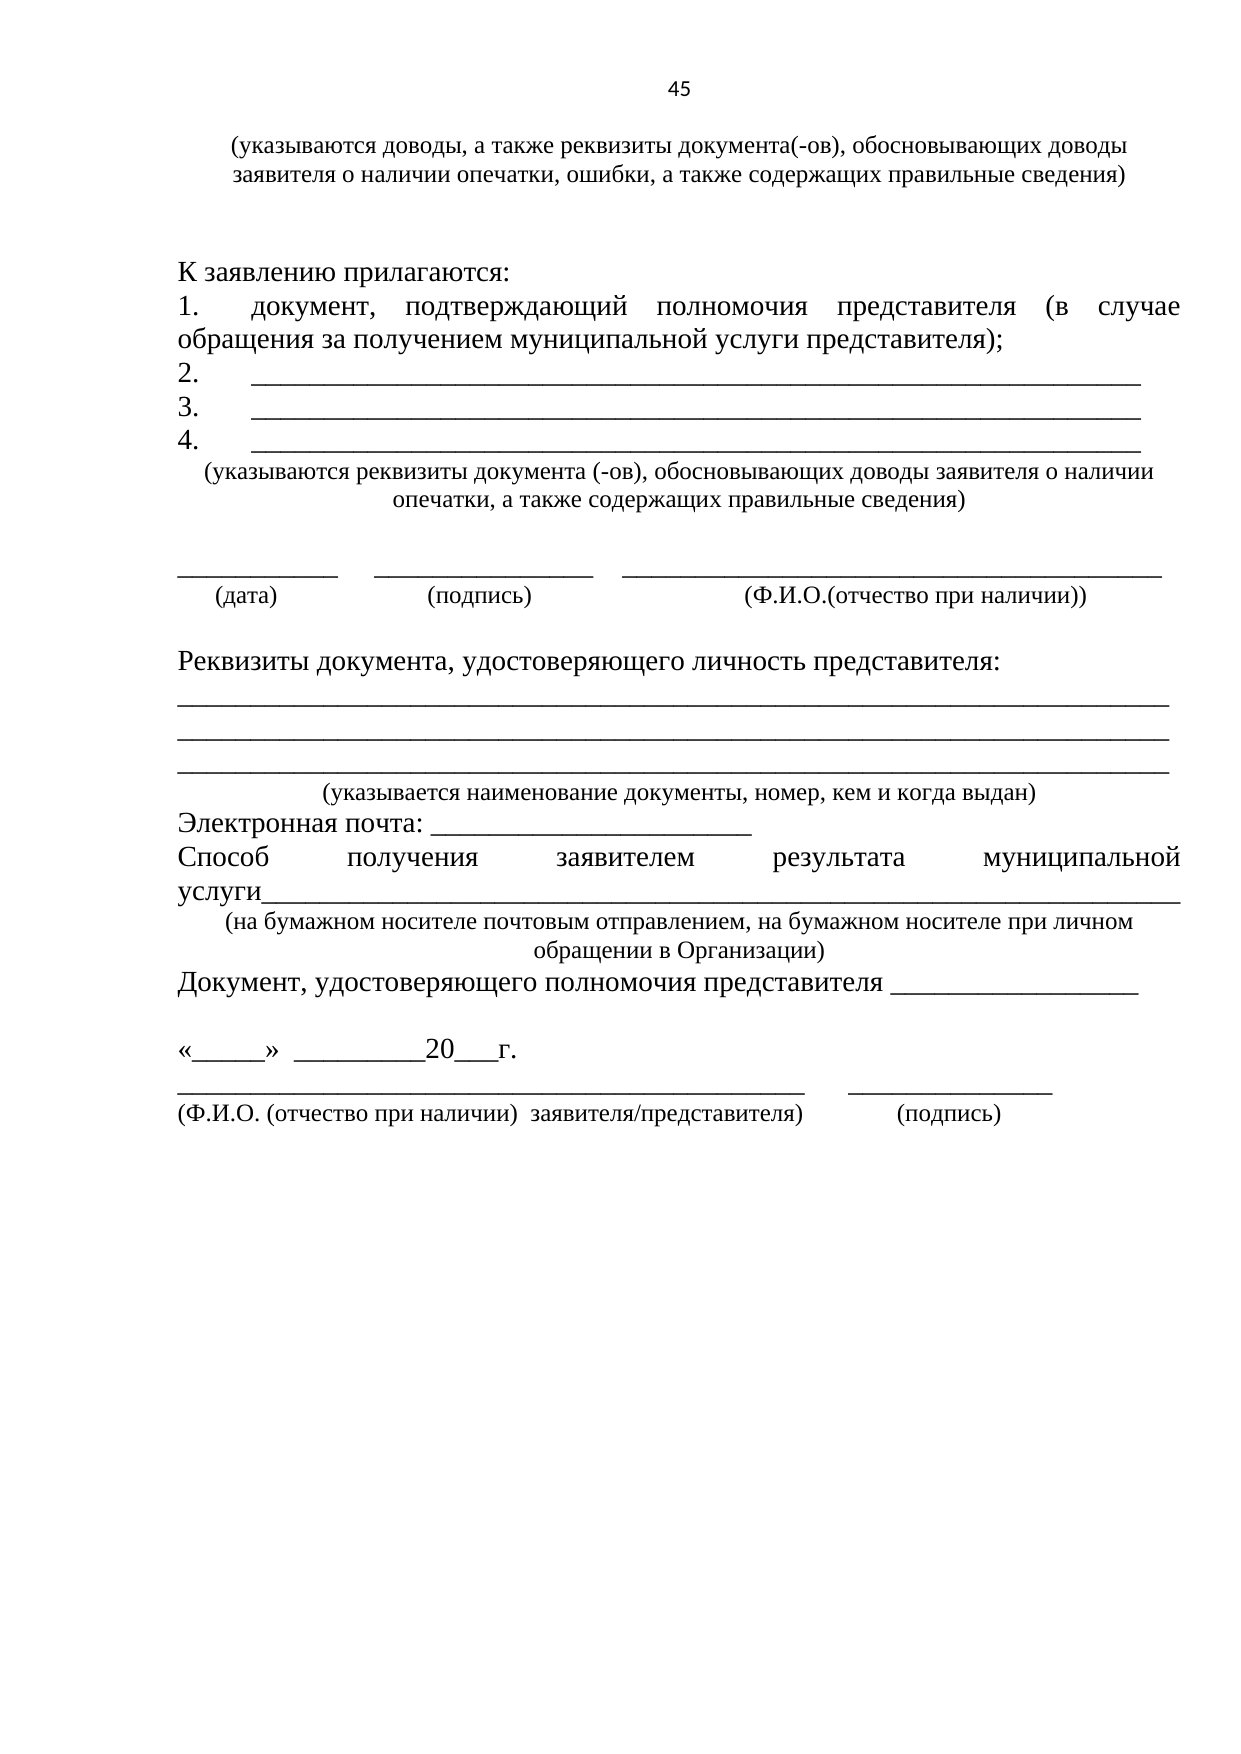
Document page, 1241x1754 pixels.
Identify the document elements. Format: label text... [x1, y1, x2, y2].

text (Ф.И.О. (отчество при наличии) заявителя/представителя) (подпись) [177, 1098, 1181, 1127]
text (указываются доводы, а также реквизиты документа(-ов), обосновывающих доводы заявителя о наличии опечатки, ошибки, а также содержащих правильные сведения) [177, 130, 1181, 187]
text 4. _____________________________________________________________ [177, 422, 1181, 456]
text (указываются реквизиты документа (-ов), обосновывающих доводы заявителя о наличии опечатки, а также содержащих правильные сведения) [177, 456, 1181, 513]
text (на бумажном носителе почтовым отправлением, на бумажном носителе при личном обращении в Организации) [177, 906, 1181, 964]
text Электронная почта: ______________________ [177, 806, 1181, 839]
text 3. _____________________________________________________________ [177, 389, 1181, 422]
text (указывается наименование документы, номер, кем и когда выдан) [177, 777, 1181, 806]
text «_____» _________20___г. [177, 1031, 1181, 1064]
text Реквизиты документа, удостоверяющего личность представителя: [177, 643, 1181, 676]
text К заявлению прилагаются: [177, 254, 1181, 288]
text ___________________________________________ ______________ [177, 1064, 1181, 1098]
text Документ, удостоверяющего полномочия представителя _________________ [177, 964, 1181, 997]
text 2. _____________________________________________________________ [177, 355, 1181, 389]
text Способ получения заявителем результата муниципальной услуги_______________________________________________________________ [177, 839, 1181, 906]
text (дата) (подпись) (Ф.И.О.(отчество при наличии)) [177, 580, 1181, 609]
text 1. документ, подтверждающий полномочия представителя (в случае обращения за получением муниципальной услуги представителя); [177, 288, 1181, 355]
text ____________________________________________________________________________________________________________________________________________________________________________________________________________ [177, 676, 1181, 777]
text ___________ _______________ _____________________________________ [177, 547, 1181, 580]
